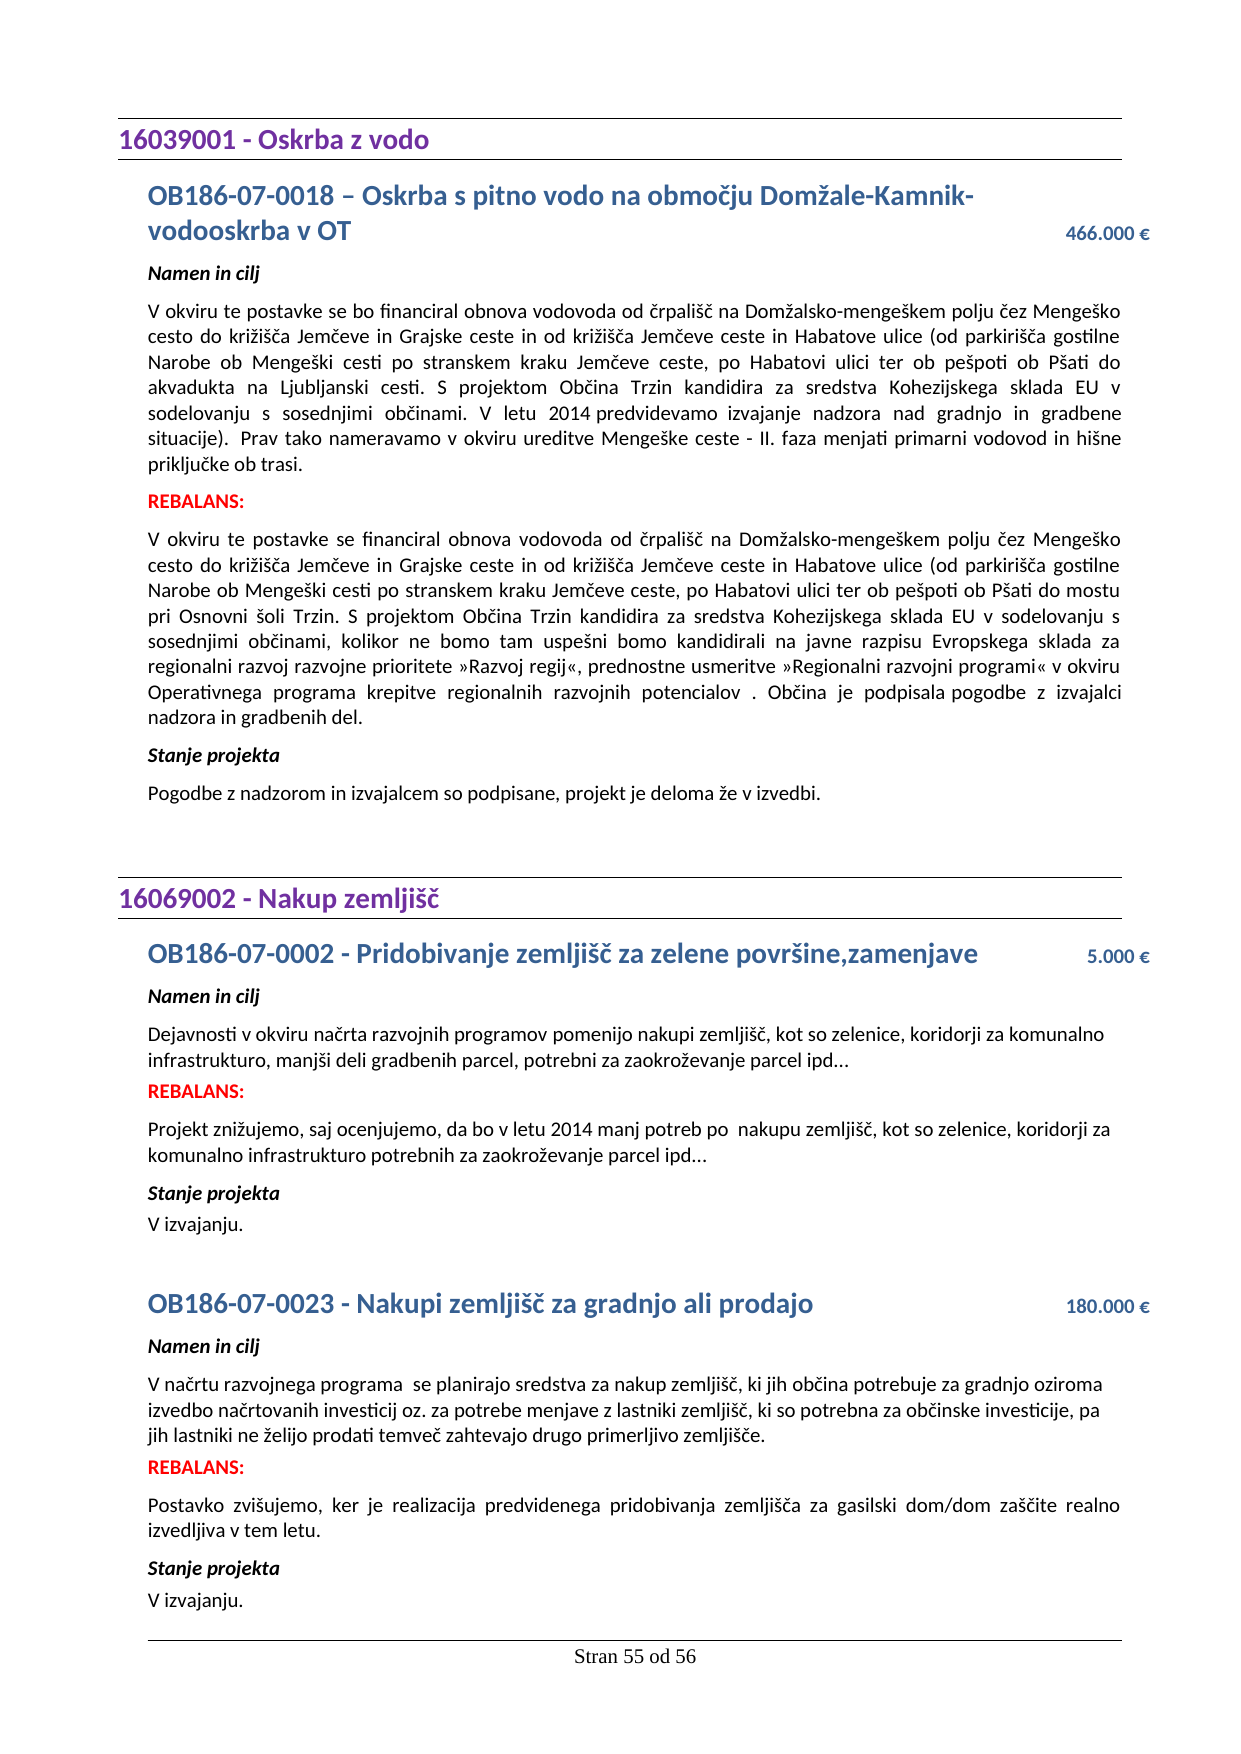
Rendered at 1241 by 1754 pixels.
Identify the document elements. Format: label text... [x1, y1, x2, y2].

text V izvajanju. [148, 1212, 1122, 1237]
subtitle OB186-07-0002 - Pridobivanje zemljišč za zelene površine,zamenjave 5.000 € [148, 936, 1122, 971]
subtitle V okviru te postavke se bo financiral obnova vodovoda od črpališč na Domžalsko-mengeškem polju čez Mengeško cesto do križišča Jemčeve in Grajske ceste in od križišča Jemčeve ceste in Habatove ulice (od parkirišča gostilne Narobe ob Mengeški cesti po stranskem kraku Jemčeve ceste, po Habatovi ulici ter ob pešpoti ob Pšati do akvadukta na Ljubljanski cesti. S projektom Občina Trzin kandidira za sredstva Kohezijskega sklada EU v sodelovanju s sosednjimi občinami. V letu 2014 predvidevamo izvajanje nadzora nad gradnjo in gradbene situacije). Prav tako nameravamo v okviru ureditve Mengeške ceste - II. faza menjati primarni vodovod in hišne priključke ob trasi. [148, 298, 1122, 476]
text V okviru te postavke se financiral obnova vodovoda od črpališč na Domžalsko-mengeškem polju čez Mengeško cesto do križišča Jemčeve in Grajske ceste in od križišča Jemčeve ceste in Habatove ulice (od parkirišča gostilne Narobe ob Mengeški cesti po stranskem kraku Jemčeve ceste, po Habatovi ulici ter ob pešpoti ob Pšati do mostu pri Osnovni šoli Trzin. S projektom Občina Trzin kandidira za sredstva Kohezijskega sklada EU v sodelovanju s sosednjimi občinami, kolikor ne bomo tam uspešni bomo kandidirali na javne razpisu Evropskega sklada za regionalni razvoj razvojne prioritete »Razvoj regij«, prednostne usmeritve »Regionalni razvojni programi« v okviru Operativnega programa krepitve regionalnih razvojnih potencialov . Občina je podpisala pogodbe z izvajalci nadzora in gradbenih del. [148, 527, 1122, 730]
text V načrtu razvojnega programa se planirajo sredstva za nakup zemljišč, ki jih občina potrebuje za gradnjo oziroma izvedbo načrtovanih investicij oz. za potrebe menjave z lastniki zemljišč, ki so potrebna za občinske investicije, pa jih lastniki ne želijo prodati temveč zahtevajo drugo primerljivo zemljišče. [148, 1371, 1122, 1448]
text V izvajanju. [148, 1587, 1122, 1612]
subtitle Namen in cilj [148, 984, 1122, 1009]
text Pogodbe z nadzorom in izvajalcem so podpisane, projekt je deloma že v izvedbi. [118, 780, 1122, 806]
text REBALANS: [148, 489, 1122, 514]
subtitle 16069002 - Nakup zemljišč [118, 878, 1122, 918]
text Postavko zvišujemo, ker je realizacija predvidenega pridobivanja zemljišča za gasilski dom/dom zaščite realno izvedljiva v tem letu. [148, 1492, 1122, 1543]
text Projekt znižujemo, saj ocenjujemo, da bo v letu 2014 manj potreb po nakupu zemljišč, kot so zelenice, koridorji za komunalno infrastrukturo potrebnih za zaokroževanje parcel ipd... [148, 1117, 1122, 1167]
subtitle Stanje projekta [148, 1180, 1122, 1205]
text REBALANS: [148, 1454, 1122, 1479]
subtitle OB186-07-0023 - Nakupi zemljišč za gradnjo ali prodajo 180.000 € [148, 1285, 1122, 1321]
subtitle 16039001 - Oskrba z vodo [118, 119, 1122, 159]
subtitle Stanje projekta [148, 742, 1122, 768]
text REBALANS: [148, 1079, 1122, 1104]
subtitle Stanje projekta [148, 1555, 1122, 1581]
subtitle Namen in cilj [148, 260, 1122, 286]
subtitle OB186-07-0018 – Oskrba s pitno vodo na območju Domžale-Kamnik- vodooskrba v OT 466.000 € [148, 177, 1122, 248]
text Dejavnosti v okviru načrta razvojnih programov pomenijo nakupi zemljišč, kot so zelenice, koridorji za komunalno infrastrukturo, manjši deli gradbenih parcel, potrebni za zaokroževanje parcel ipd... [148, 1022, 1122, 1072]
subtitle Namen in cilj [148, 1333, 1122, 1359]
